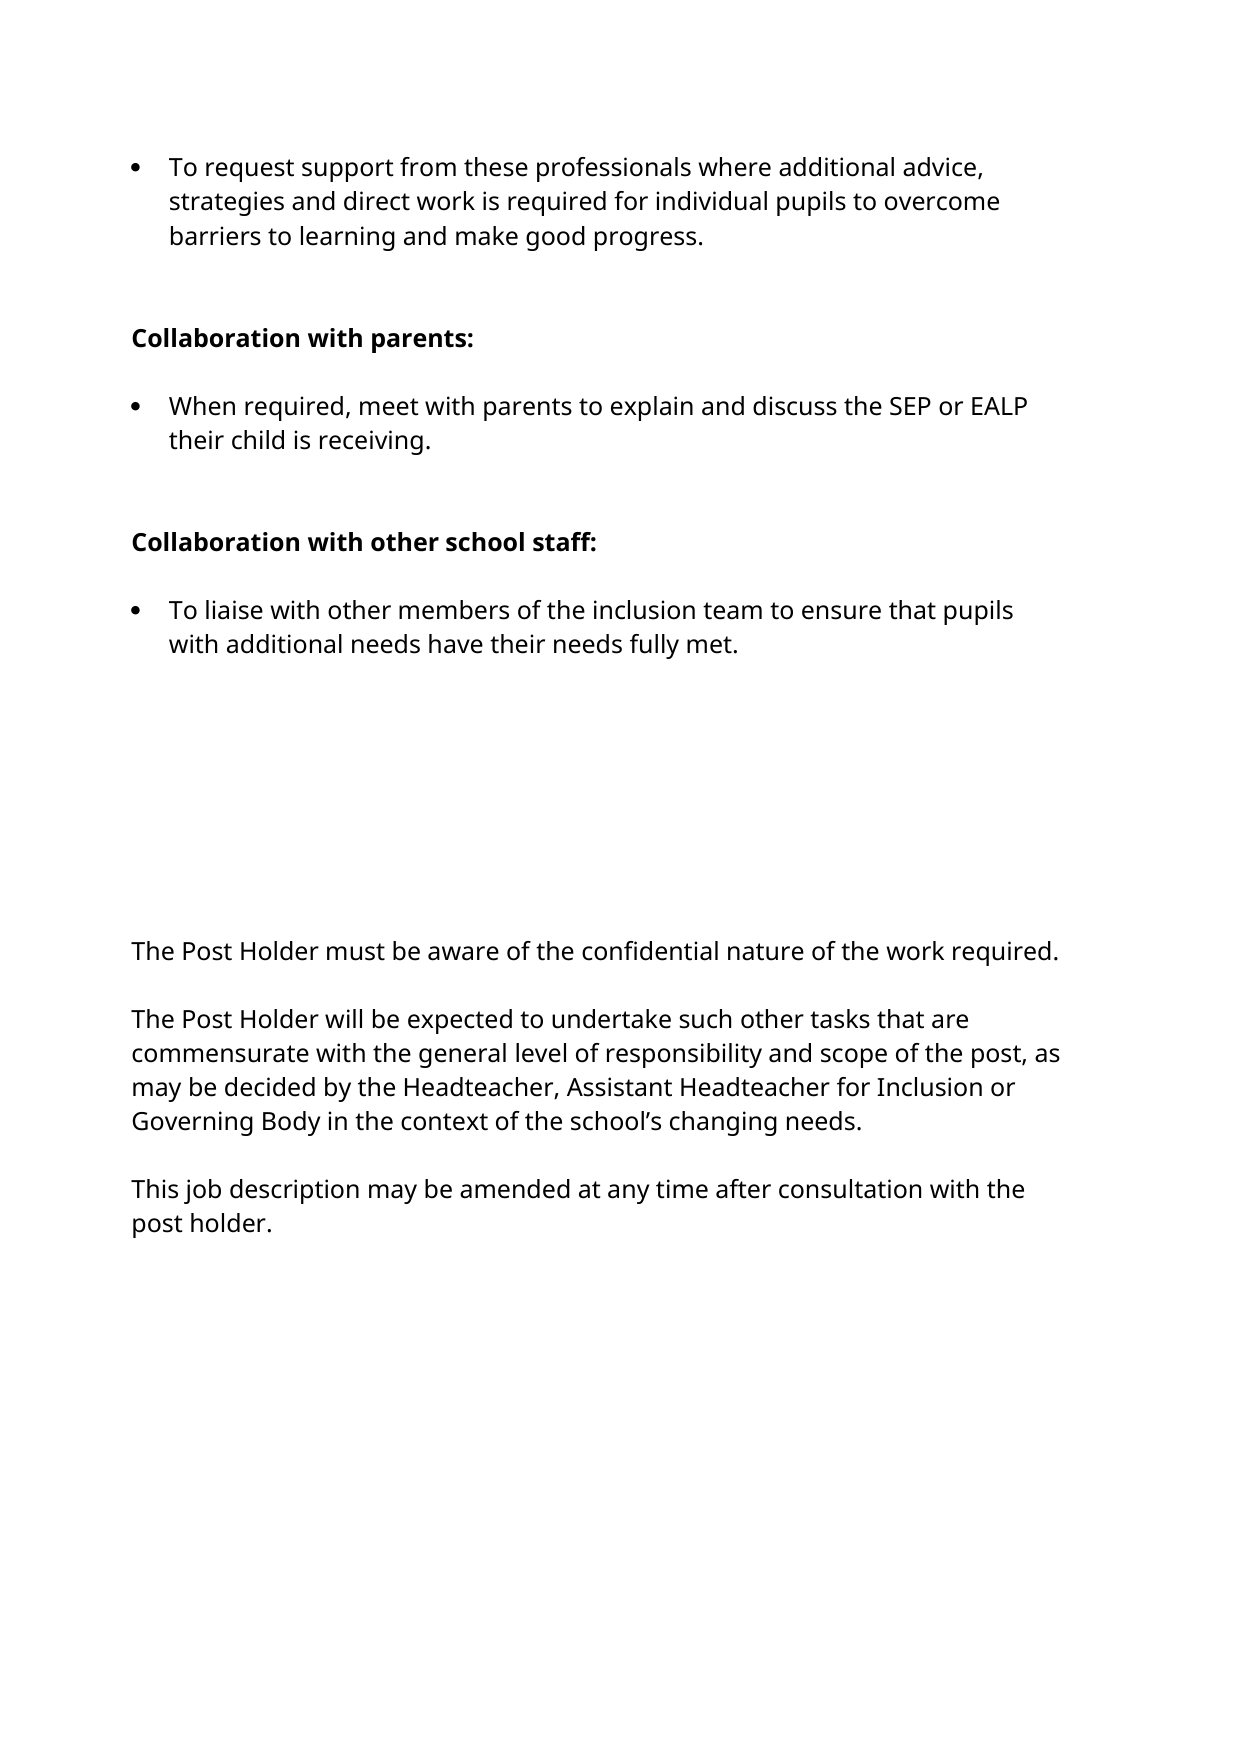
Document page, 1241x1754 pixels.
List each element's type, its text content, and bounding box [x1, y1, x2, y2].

text Collaboration with parents: [131, 320, 1069, 354]
text The Post Holder will be expected to undertake such other tasks that are commensurate with the general level of responsibility and scope of the post, as may be decided by the Headteacher, Assistant Headteacher for Inclusion or Governing Body in the context of the school’s changing needs. [131, 1002, 1069, 1138]
text This job description may be amended at any time after consultation with the post holder. [131, 1172, 1069, 1240]
text Collaboration with other school staff: [131, 525, 1069, 559]
list When required, meet with parents to explain and discuss the SEP or EALP their child is receiving. [131, 388, 1069, 457]
text The Post Holder must be aware of the confidential nature of the work required. [131, 933, 1069, 967]
list To request support from these professionals where additional advice, strategies and direct work is required for individual pupils to overcome barriers to learning and make good progress. [131, 150, 1069, 252]
list To liaise with other members of the inclusion team to ensure that pupils with additional needs have their needs fully met. [131, 593, 1069, 661]
